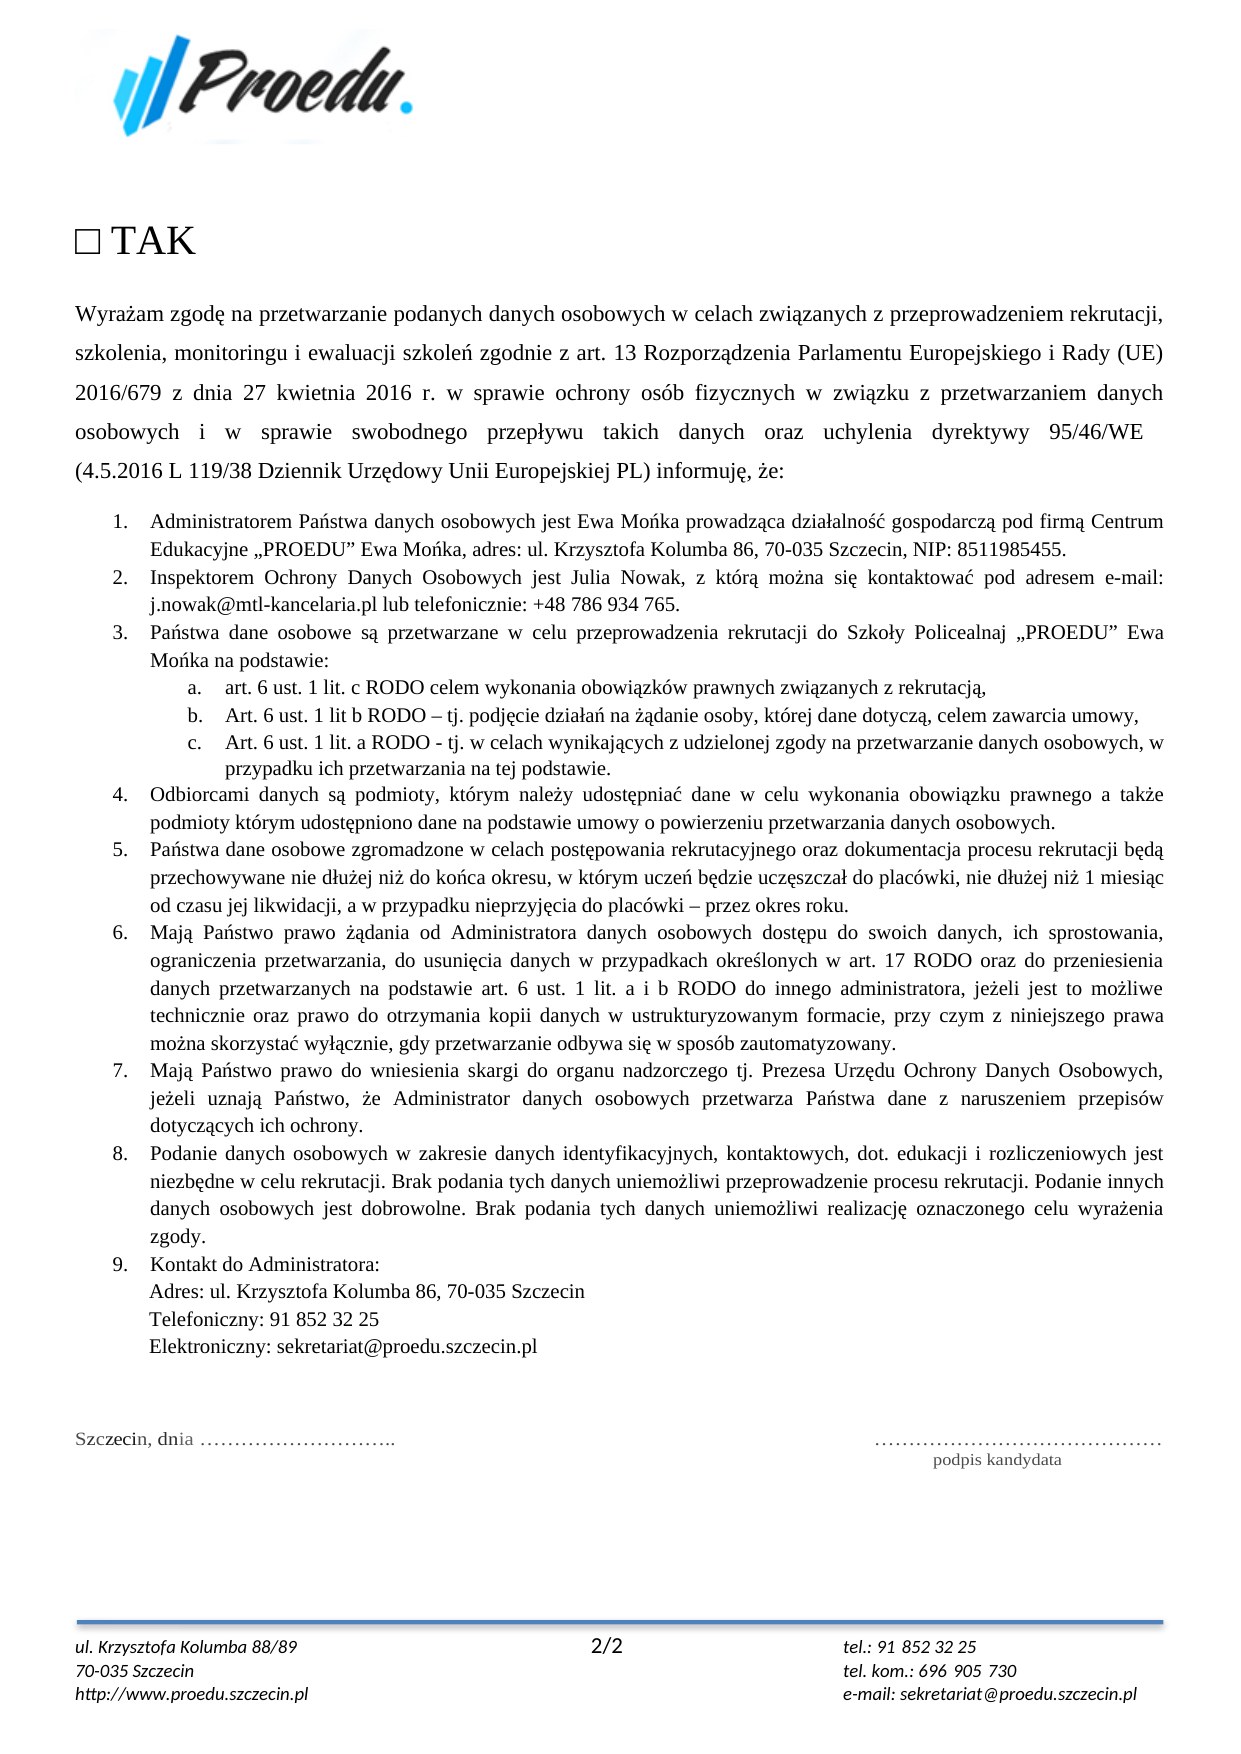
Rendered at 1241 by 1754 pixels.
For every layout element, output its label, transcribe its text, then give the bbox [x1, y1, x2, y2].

list Państwa dane osobowe są przetwarzane w celu przeprowadzenia rekrutacji do Szkoły Policealnaj „PROEDU” Ewa Mońka na podstawie: [112, 620, 1165, 672]
list Adres: ul. Krzysztofa Kolumba 86, 70-035 Szczecin [149, 1279, 1165, 1303]
list Odbiorcami danych są podmioty, którym należy udostępniać dane w celu wykonania obowiązku prawnego a także podmioty którym udostępniono dane na podstawie umowy o powierzeniu przetwarzania danych osobowych. [112, 782, 1165, 834]
text Szczecin, dnia ……………………….. …………………………………… [75, 1428, 1165, 1450]
list Administratorem Państwa danych osobowych jest Ewa Mońka prowadząca działalność gospodarczą pod firmą Centrum Edukacyjne „PROEDU” Ewa Mońka, adres: ul. Krzysztofa Kolumba 86, 70-035 Szczecin, NIP: 8511985455. [112, 509, 1165, 561]
list art. 6 ust. 1 lit. c RODO celem wykonania obowiązków prawnych związanych z rekrutacją, [187, 675, 1165, 699]
list Mają Państwo prawo żądania od Administratora danych osobowych dostępu do swoich danych, ich sprostowania, ograniczenia przetwarzania, do usunięcia danych w przypadkach określonych w art. 17 RODO oraz do przeniesienia danych przetwarzanych na podstawie art. 6 ust. 1 lit. a i b RODO do innego administratora, jeżeli jest to możliwe technicznie oraz prawo do otrzymania kopii danych w ustrukturyzowanym formacie, przy czym z niniejszego prawa można skorzystać wyłącznie, gdy przetwarzanie odbywa się w sposób zautomatyzowany. [112, 920, 1165, 1055]
list Kontakt do Administratora: [112, 1251, 1165, 1276]
list Podanie danych osobowych w zakresie danych identyfikacyjnych, kontaktowych, dot. edukacji i rozliczeniowych jest niezbędne w celu rekrutacji. Brak podania tych danych uniemożliwi przeprowadzenie procesu rekrutacji. Podanie innych danych osobowych jest dobrowolne. Brak podania tych danych uniemożliwi realizację oznaczonego celu wyrażenia zgody. [112, 1141, 1165, 1248]
text podpis kandydata [75, 1450, 1165, 1469]
list Telefoniczny: 91 852 32 25 [149, 1307, 1165, 1331]
list Inspektorem Ochrony Danych Osobowych jest Julia Nowak, z którą można się kontaktować pod adresem e-mail: j.nowak@mtl-kancelaria.pl lub telefonicznie: +48 786 934 765. [112, 565, 1165, 616]
text Wyrażam zgodę na przetwarzanie podanych danych osobowych w celach związanych z przeprowadzeniem rekrutacji, szkolenia, monitoringu i ewaluacji szkoleń zgodnie z art. 13 Rozporządzenia Parlamentu Europejskiego i Rady (UE) 2016/679 z dnia 27 kwietnia 2016 r. w sprawie ochrony osób fizycznych w związku z przetwarzaniem danych osobowych i w sprawie swobodnego przepływu takich danych oraz uchylenia dyrektywy 95/46/WE (4.5.2016 L 119/38 Dziennik Urzędowy Unii Europejskiej PL) informuję, że: [75, 299, 1165, 484]
list Mają Państwo prawo do wniesienia skargi do organu nadzorczego tj. Prezesa Urzędu Ochrony Danych Osobowych, jeżeli uznają Państwo, że Administrator danych osobowych przetwarza Państwa dane z naruszeniem przepisów dotyczących ich ochrony. [112, 1058, 1165, 1137]
list Art. 6 ust. 1 lit. a RODO - tj. w celach wynikających z udzielonej zgody na przetwarzanie danych osobowych, w przypadku ich przetwarzania na tej podstawie. [187, 730, 1165, 780]
picture [75, 29, 438, 146]
list Elektroniczny: sekretariat@proedu.szczecin.pl [149, 1334, 1165, 1358]
list Art. 6 ust. 1 lit b RODO – tj. podjęcie działań na żądanie osoby, której dane dotyczą, celem zawarcia umowy, [187, 703, 1165, 727]
text □ TAK [75, 215, 1165, 263]
list Państwa dane osobowe zgromadzone w celach postępowania rekrutacyjnego oraz dokumentacja procesu rekrutacji będą przechowywane nie dłużej niż do końca okresu, w którym uczeń będzie uczęszczał do placówki, nie dłużej niż 1 miesiąc od czasu jej likwidacji, a w przypadku nieprzyjęcia do placówki – przez okres roku. [112, 837, 1165, 917]
